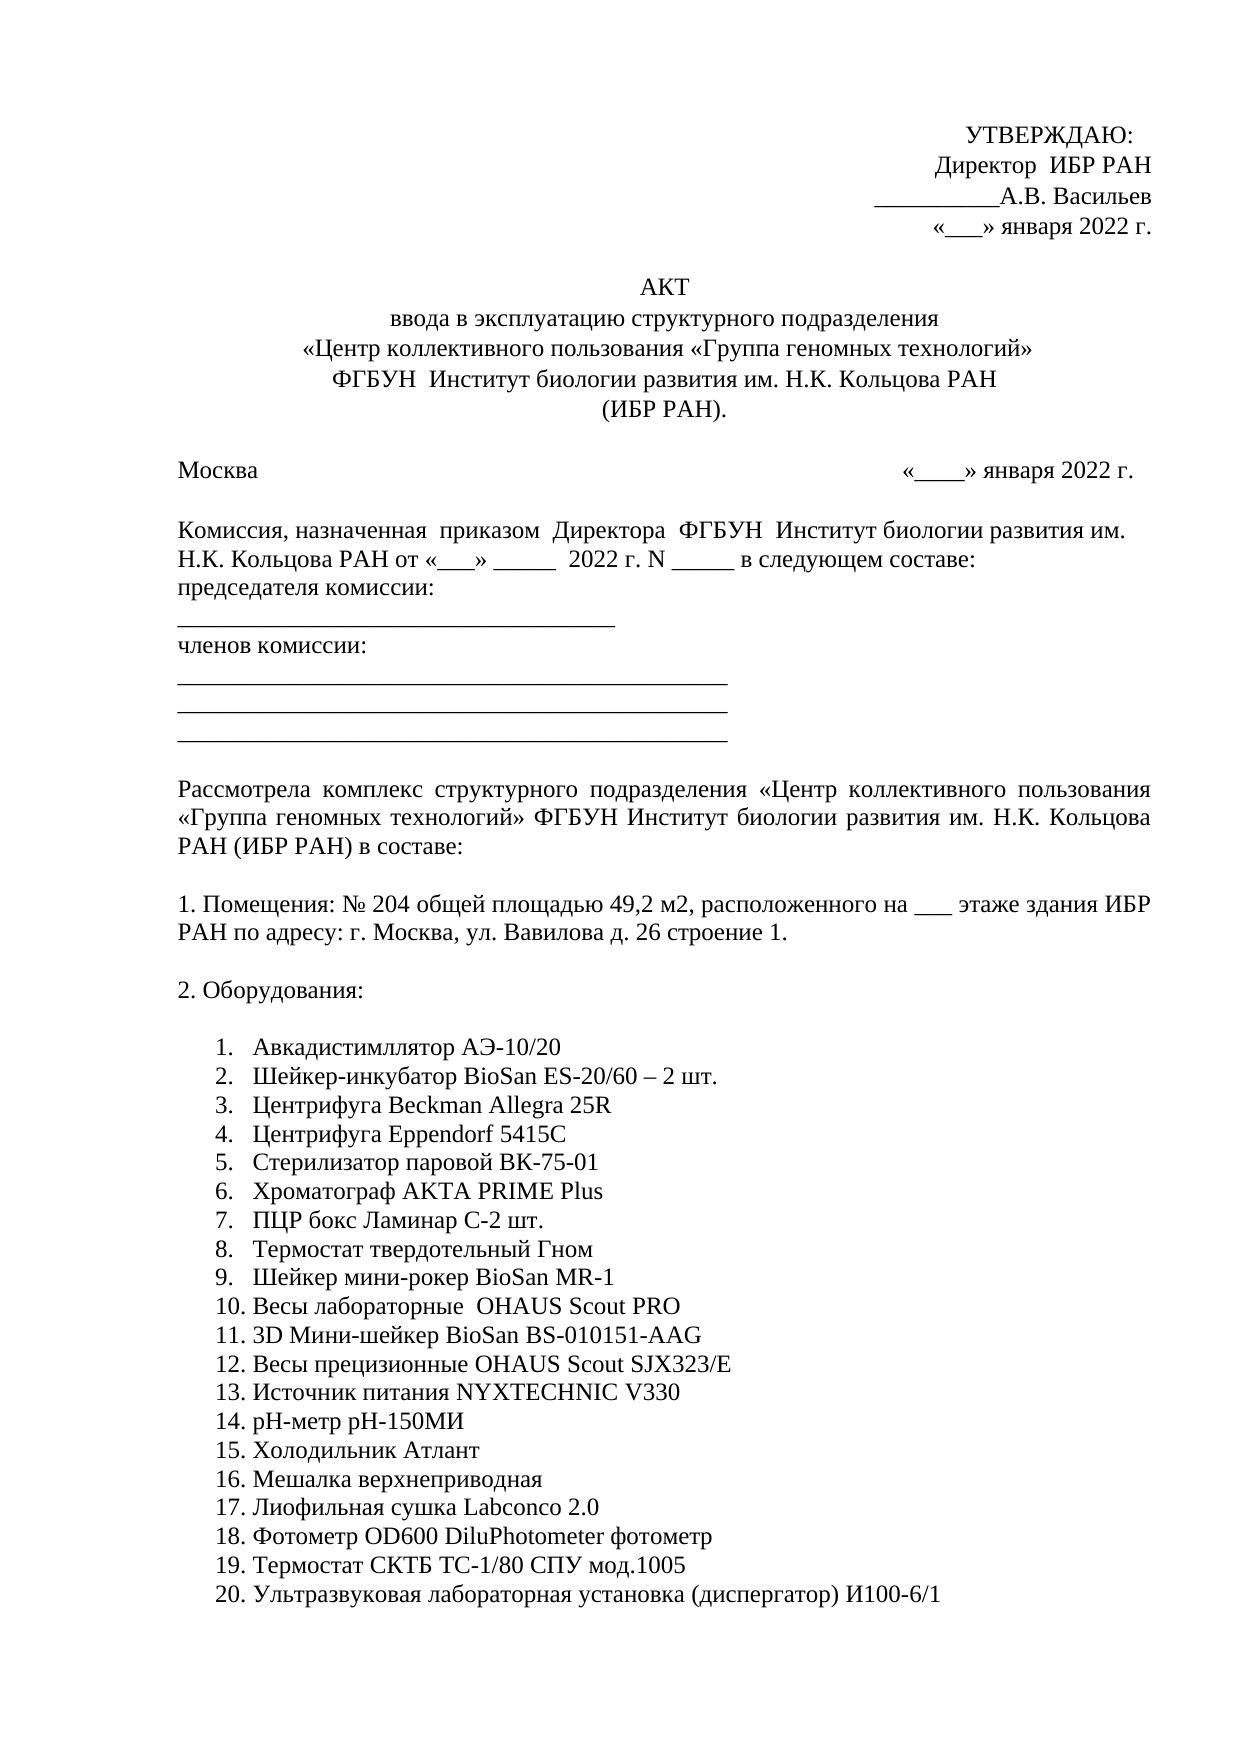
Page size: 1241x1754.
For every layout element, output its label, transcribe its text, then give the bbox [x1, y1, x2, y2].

text 1. Помещения: № 204 общей площадью 49,2 м2, расположенного на ___ этаже здания ИБР РАН по адресу: г. Москва, ул. Вавилова д. 26 строение 1. [177, 889, 1152, 946]
list Стерилизатор паровой ВК-75-01 [215, 1147, 1152, 1176]
list Центрифуга Beckman Allegra 25R [215, 1090, 1152, 1119]
text «Центр коллективного пользования «Группа геномных технологий» [177, 332, 1152, 362]
list Ультразвуковая лабораторная установка (диспергатор) И100-6/1 [215, 1579, 1152, 1607]
text 2. Оборудования: [177, 975, 1152, 1004]
text ___________________________________ [177, 601, 1152, 630]
text УТВЕРЖДАЮ: [177, 118, 1152, 149]
list Холодильник Атлант [215, 1435, 1152, 1464]
text АКТ [177, 271, 1152, 301]
text Москва «____» января 2022 г. [177, 454, 1152, 484]
list Мешалка верхнеприводная [215, 1464, 1152, 1492]
list Авкадистимллятор АЭ-10/20 [215, 1032, 1152, 1061]
text ввода в эксплуатацию структурного подразделения [177, 301, 1152, 332]
list Весы прецизионные OHAUS Scout SJX323/E [215, 1349, 1152, 1377]
text председателя комиссии: [177, 572, 1152, 601]
text ____________________________________________ [177, 716, 1152, 745]
list Шейкер мини-рокер BioSan MR-1 [215, 1262, 1152, 1291]
text __________А.В. Васильев [177, 179, 1152, 210]
list Хроматограф AKTA PRIME Plus [215, 1176, 1152, 1205]
list Центрифуга Eppendorf 5415C [215, 1119, 1152, 1147]
text (ИБР РАН). [177, 393, 1152, 423]
list Термостат твердотельный Гном [215, 1234, 1152, 1262]
text Директор ИБР РАН [177, 149, 1152, 179]
list Шейкер-инкубатор BioSan ES-20/60 – 2 шт. [215, 1061, 1152, 1090]
list Термостат СКТБ ТС-1/80 СПУ мод.1005 [215, 1550, 1152, 1579]
list Лиофильная сушка Labconco 2.0 [215, 1492, 1152, 1521]
list Источник питания NYXTECHNIC V330 [215, 1377, 1152, 1406]
text Рассмотрела комплекс структурного подразделения «Центр коллективного пользования «Группа геномных технологий» ФГБУН Институт биологии развития им. Н.К. Кольцова РАН (ИБР РАН) в составе: [177, 774, 1152, 860]
list Весы лабораторные OHAUS Scout PRO [215, 1291, 1152, 1320]
list 3D Мини-шейкер BioSan BS-010151-AAG [215, 1320, 1152, 1349]
list ПЦР бокс Ламинар С-2 шт. [215, 1205, 1152, 1234]
list рН-метр pН-150МИ [215, 1406, 1152, 1435]
text членов комиссии: [177, 630, 1152, 659]
list Фотометр OD600 DiluPhotometer фотометр [215, 1521, 1152, 1550]
text Комиссия, назначенная приказом Директора ФГБУН Институт биологии развития им. Н.К. Кольцова РАН от «___» _____ 2022 г. N _____ в следующем составе: [177, 515, 1152, 572]
text ФГБУН Институт биологии развития им. Н.К. Кольцова РАН [177, 362, 1152, 393]
text ____________________________________________ [177, 687, 1152, 716]
text ____________________________________________ [177, 659, 1152, 687]
text «___» января 2022 г. [177, 210, 1152, 240]
